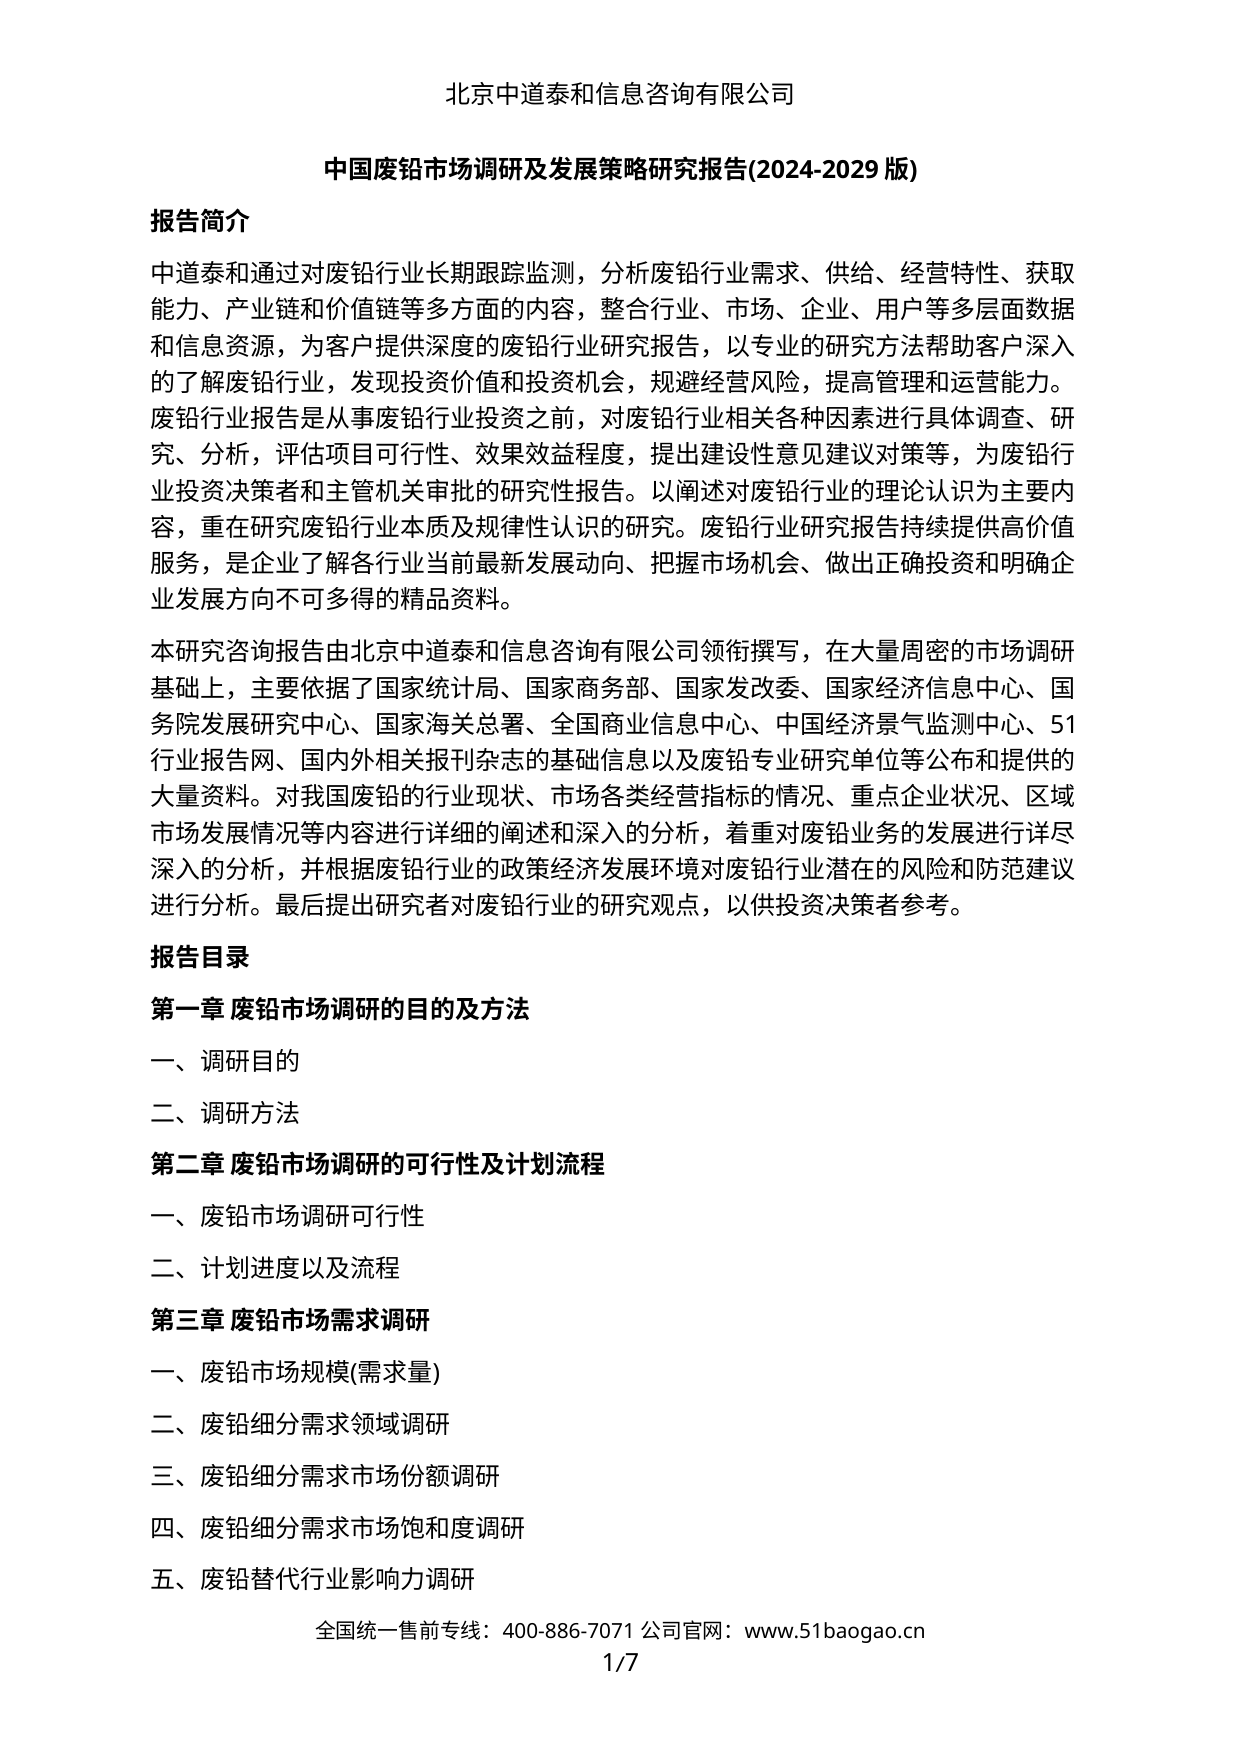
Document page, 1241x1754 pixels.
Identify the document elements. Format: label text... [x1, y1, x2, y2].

text 二、调研方法 [150, 1093, 1090, 1129]
text 二、废铅细分需求领域调研 [150, 1404, 1090, 1441]
text 中国废铅市场调研及发展策略研究报告(2024-2029版) [150, 150, 1090, 186]
text 本研究咨询报告由北京中道泰和信息咨询有限公司领衔撰写，在大量周密的市场调研基础上，主要依据了国家统计局、国家商务部、国家发改委、国家经济信息中心、国务院发展研究中心、国家海关总署、全国商业信息中心、中国经济景气监测中心、51行业报告网、国内外相关报刊杂志的基础信息以及废铅专业研究单位等公布和提供的大量资料。对我国废铅的行业现状、市场各类经营指标的情况、重点企业状况、区域市场发展情况等内容进行详细的阐述和深入的分析，着重对废铅业务的发展进行详尽深入的分析，并根据废铅行业的政策经济发展环境对废铅行业潜在的风险和防范建议进行分析。最后提出研究者对废铅行业的研究观点，以供投资决策者参考。 [150, 632, 1090, 922]
text 五、废铅替代行业影响力调研 [150, 1560, 1090, 1596]
text 第二章 废铅市场调研的可行性及计划流程 [150, 1145, 1090, 1181]
text 四、废铅细分需求市场饱和度调研 [150, 1508, 1090, 1544]
text 第一章 废铅市场调研的目的及方法 [150, 989, 1090, 1026]
text 中道泰和通过对废铅行业长期跟踪监测，分析废铅行业需求、供给、经营特性、获取能力、产业链和价值链等多方面的内容，整合行业、市场、企业、用户等多层面数据和信息资源，为客户提供深度的废铅行业研究报告，以专业的研究方法帮助客户深入的了解废铅行业，发现投资价值和投资机会，规避经营风险，提高管理和运营能力。废铅行业报告是从事废铅行业投资之前，对废铅行业相关各种因素进行具体调查、研究、分析，评估项目可行性、效果效益程度，提出建设性意见建议对策等，为废铅行业投资决策者和主管机关审批的研究性报告。以阐述对废铅行业的理论认识为主要内容，重在研究废铅行业本质及规律性认识的研究。废铅行业研究报告持续提供高价值服务，是企业了解各行业当前最新发展动向、把握市场机会、做出正确投资和明确企业发展方向不可多得的精品资料。 [150, 254, 1090, 616]
text 报告简介 [150, 202, 1090, 238]
text 一、废铅市场规模(需求量) [150, 1352, 1090, 1389]
text 报告目录 [150, 937, 1090, 974]
text 第三章 废铅市场需求调研 [150, 1301, 1090, 1337]
text 二、计划进度以及流程 [150, 1249, 1090, 1285]
text 一、调研目的 [150, 1041, 1090, 1077]
text 一、废铅市场调研可行性 [150, 1197, 1090, 1233]
text 三、废铅细分需求市场份额调研 [150, 1456, 1090, 1492]
